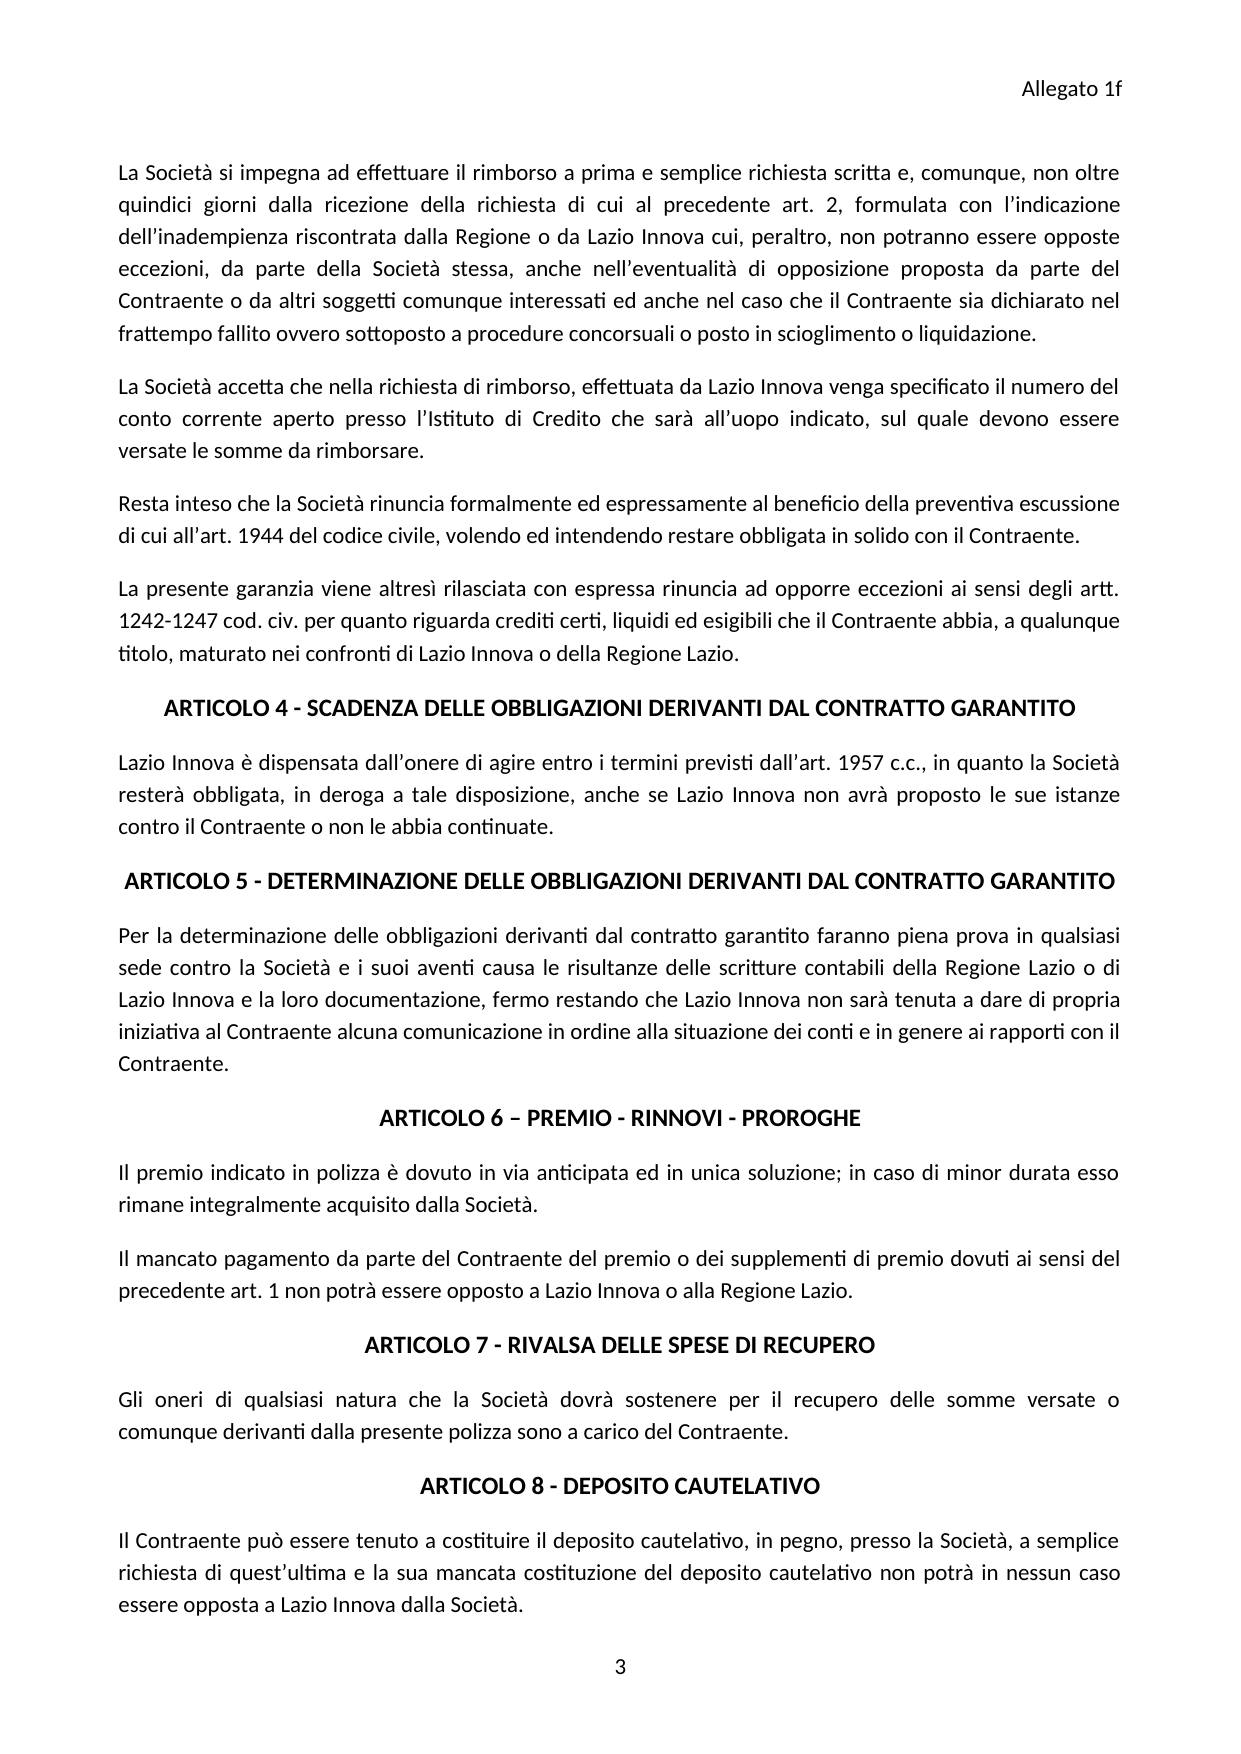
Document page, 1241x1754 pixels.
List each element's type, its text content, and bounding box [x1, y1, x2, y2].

text La presente garanzia viene altresì rilasciata con espressa rinuncia ad opporre eccezioni ai sensi degli artt. 1242-1247 cod. civ. per quanto riguarda crediti certi, liquidi ed esigibili che il Contraente abbia, a qualunque titolo, maturato nei confronti di Lazio Innova o della Regione Lazio. [118, 574, 1122, 667]
text ARTICOLO 7 - RIVALSA DELLE SPESE DI RECUPERO [118, 1329, 1122, 1359]
text Per la determinazione delle obbligazioni derivanti dal contratto garantito faranno piena prova in qualsiasi sede contro la Società e i suoi aventi causa le risultanze delle scritture contabili della Regione Lazio o di Lazio Innova e la loro documentazione, fermo restando che Lazio Innova non sarà tenuta a dare di propria iniziativa al Contraente alcuna comunicazione in ordine alla situazione dei conti e in genere ai rapporti con il Contraente. [118, 921, 1122, 1078]
text ARTICOLO 6 – PREMIO - RINNOVI - PROROGHE [118, 1103, 1122, 1133]
text ARTICOLO 4 - SCADENZA DELLE OBBLIGAZIONI DERIVANTI DAL CONTRATTO GARANTITO [118, 692, 1122, 722]
text Il mancato pagamento da parte del Contraente del premio o dei supplementi di premio dovuti ai sensi del precedente art. 1 non potrà essere opposto a Lazio Innova o alla Regione Lazio. [118, 1244, 1122, 1304]
text La Società accetta che nella richiesta di rimborso, effettuata da Lazio Innova venga specificato il numero del conto corrente aperto presso l’Istituto di Credito che sarà all’uopo indicato, sul quale devono essere versate le somme da rimborsare. [118, 372, 1122, 464]
text Lazio Innova è dispensata dall’onere di agire entro i termini previsti dall’art. 1957 c.c., in quanto la Società resterà obbligata, in deroga a tale disposizione, anche se Lazio Innova non avrà proposto le sue istanze contro il Contraente o non le abbia continuate. [118, 748, 1122, 840]
text ARTICOLO 8 - DEPOSITO CAUTELATIVO [118, 1470, 1122, 1500]
text Resta inteso che la Società rinuncia formalmente ed espressamente al beneficio della preventiva escussione di cui all’art. 1944 del codice civile, volendo ed intendendo restare obbligata in solido con il Contraente. [118, 489, 1122, 549]
text Gli oneri di qualsiasi natura che la Società dovrà sostenere per il recupero delle somme versate o comunque derivanti dalla presente polizza sono a carico del Contraente. [118, 1385, 1122, 1445]
text Il premio indicato in polizza è dovuto in via anticipata ed in unica soluzione; in caso di minor durata esso rimane integralmente acquisito dalla Società. [118, 1158, 1122, 1219]
text Il Contraente può essere tenuto a costituire il deposito cautelativo, in pegno, presso la Società, a semplice richiesta di quest’ultima e la sua mancata costituzione del deposito cautelativo non potrà in nessun caso essere opposta a Lazio Innova dalla Società. [118, 1526, 1122, 1618]
text La Società si impegna ad effettuare il rimborso a prima e semplice richiesta scritta e, comunque, non oltre quindici giorni dalla ricezione della richiesta di cui al precedente art. 2, formulata con l’indicazione dell’inadempienza riscontrata dalla Regione o da Lazio Innova cui, peraltro, non potranno essere opposte eccezioni, da parte della Società stessa, anche nell’eventualità di opposizione proposta da parte del Contraente o da altri soggetti comunque interessati ed anche nel caso che il Contraente sia dichiarato nel frattempo fallito ovvero sottoposto a procedure concorsuali o posto in scioglimento o liquidazione. [118, 158, 1122, 347]
text ARTICOLO 5 - DETERMINAZIONE DELLE OBBLIGAZIONI DERIVANTI DAL CONTRATTO GARANTITO [118, 865, 1122, 896]
